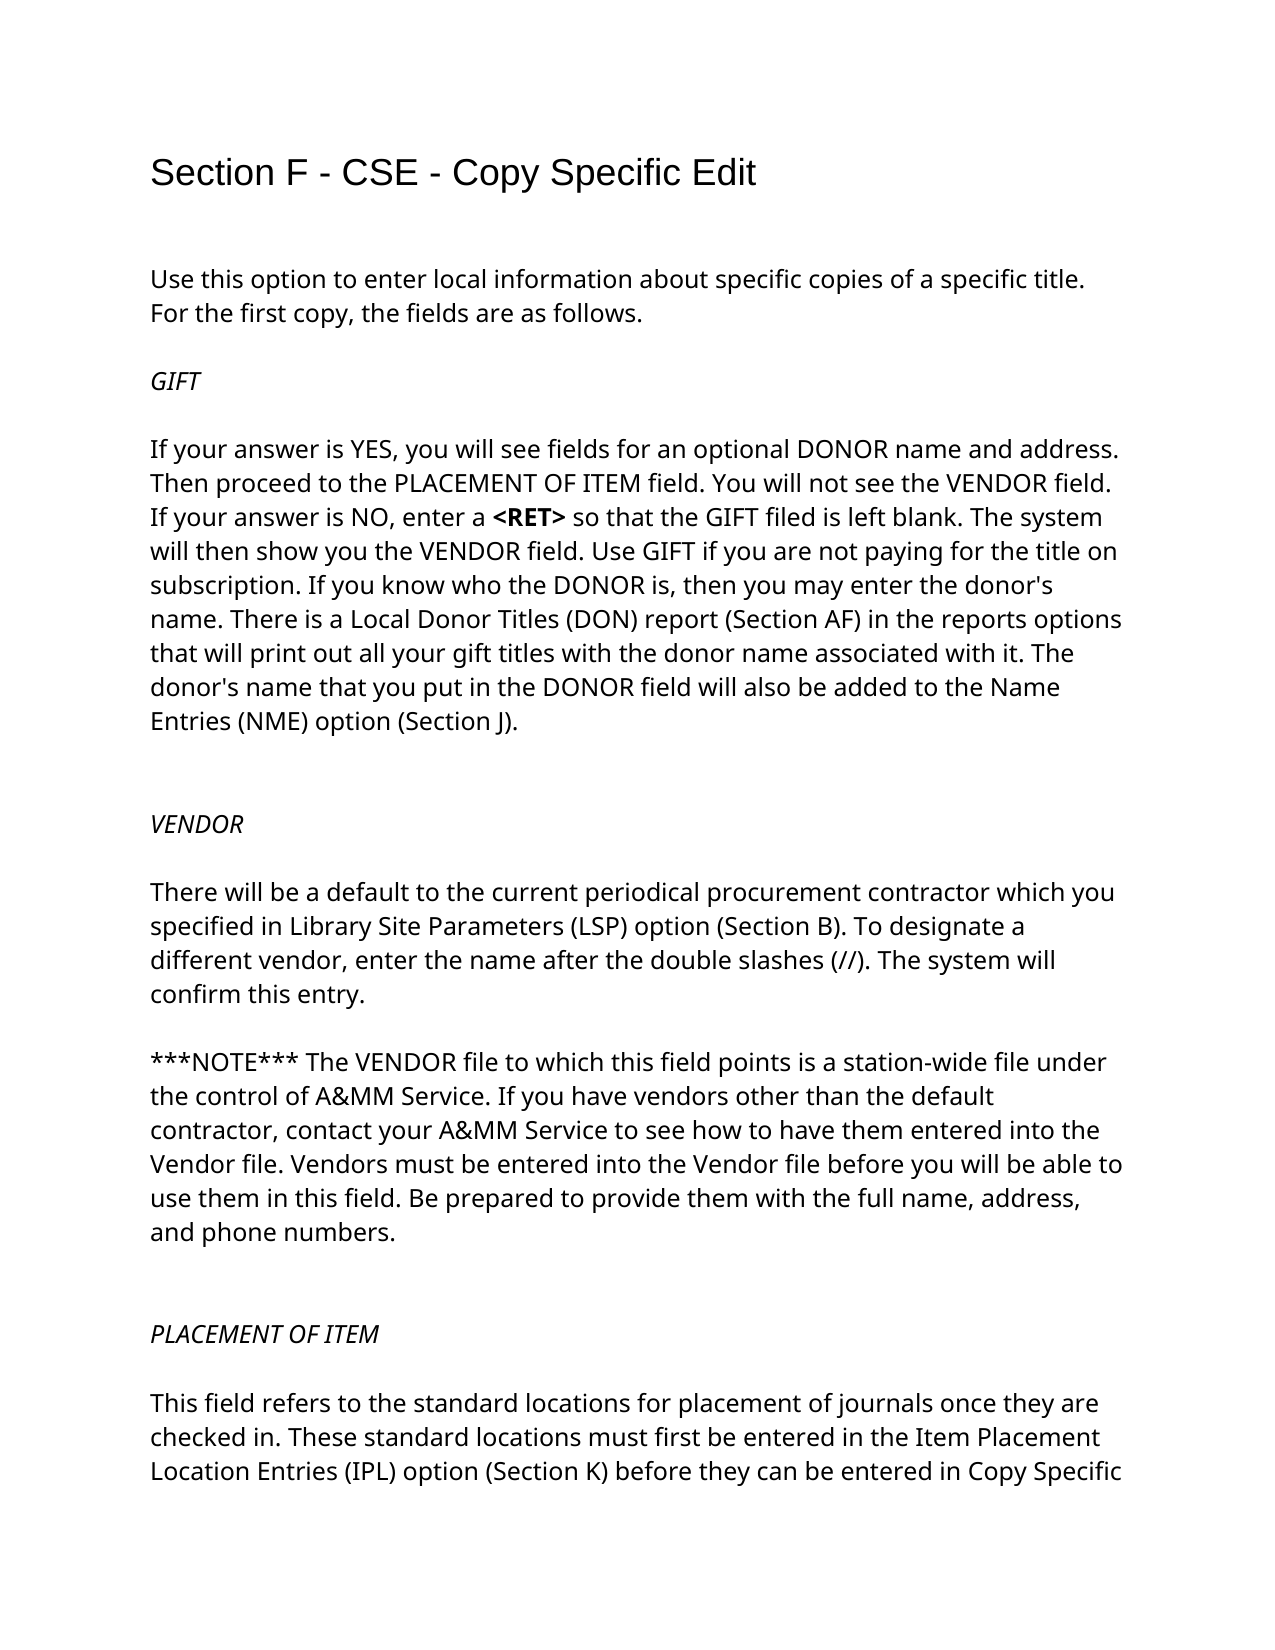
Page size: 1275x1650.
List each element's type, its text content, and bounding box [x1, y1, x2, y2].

text Use this option to enter local information about specific copies of a specific title. For the first copy, the fields are as follows. [150, 261, 1125, 329]
text VENDOR [150, 806, 1125, 840]
text PLACEMENT OF ITEM [150, 1317, 1125, 1351]
text GIFT [150, 363, 1125, 397]
text Section F - CSE - Copy Specific Edit [150, 150, 1125, 193]
text ***NOTE*** The VENDOR file to which this field points is a station-wide file under the control of A&MM Service. If you have vendors other than the default contractor, contact your A&MM Service to see how to have them entered into the Vendor file. Vendors must be entered into the Vendor file before you will be able to use them in this field. Be prepared to provide them with the full name, address, and phone numbers. [150, 1045, 1125, 1249]
text If your answer is YES, you will see fields for an optional DONOR name and address. Then proceed to the PLACEMENT OF ITEM field. You will not see the VENDOR field. If your answer is NO, enter a <RET> so that the GIFT filed is left blank. The system will then show you the VENDOR field. Use GIFT if you are not paying for the title on subscription. If you know who the DONOR is, then you may enter the donor's name. There is a Local Donor Titles (DON) report (Section AF) in the reports options that will print out all your gift titles with the donor name associated with it. The donor's name that you put in the DONOR field will also be added to the Name Entries (NME) option (Section J). [150, 432, 1125, 738]
text There will be a default to the current periodical procurement contractor which you specified in Library Site Parameters (LSP) option (Section B). To designate a different vendor, enter the name after the double slashes (//). The system will confirm this entry. [150, 874, 1125, 1011]
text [150, 1385, 1125, 1487]
